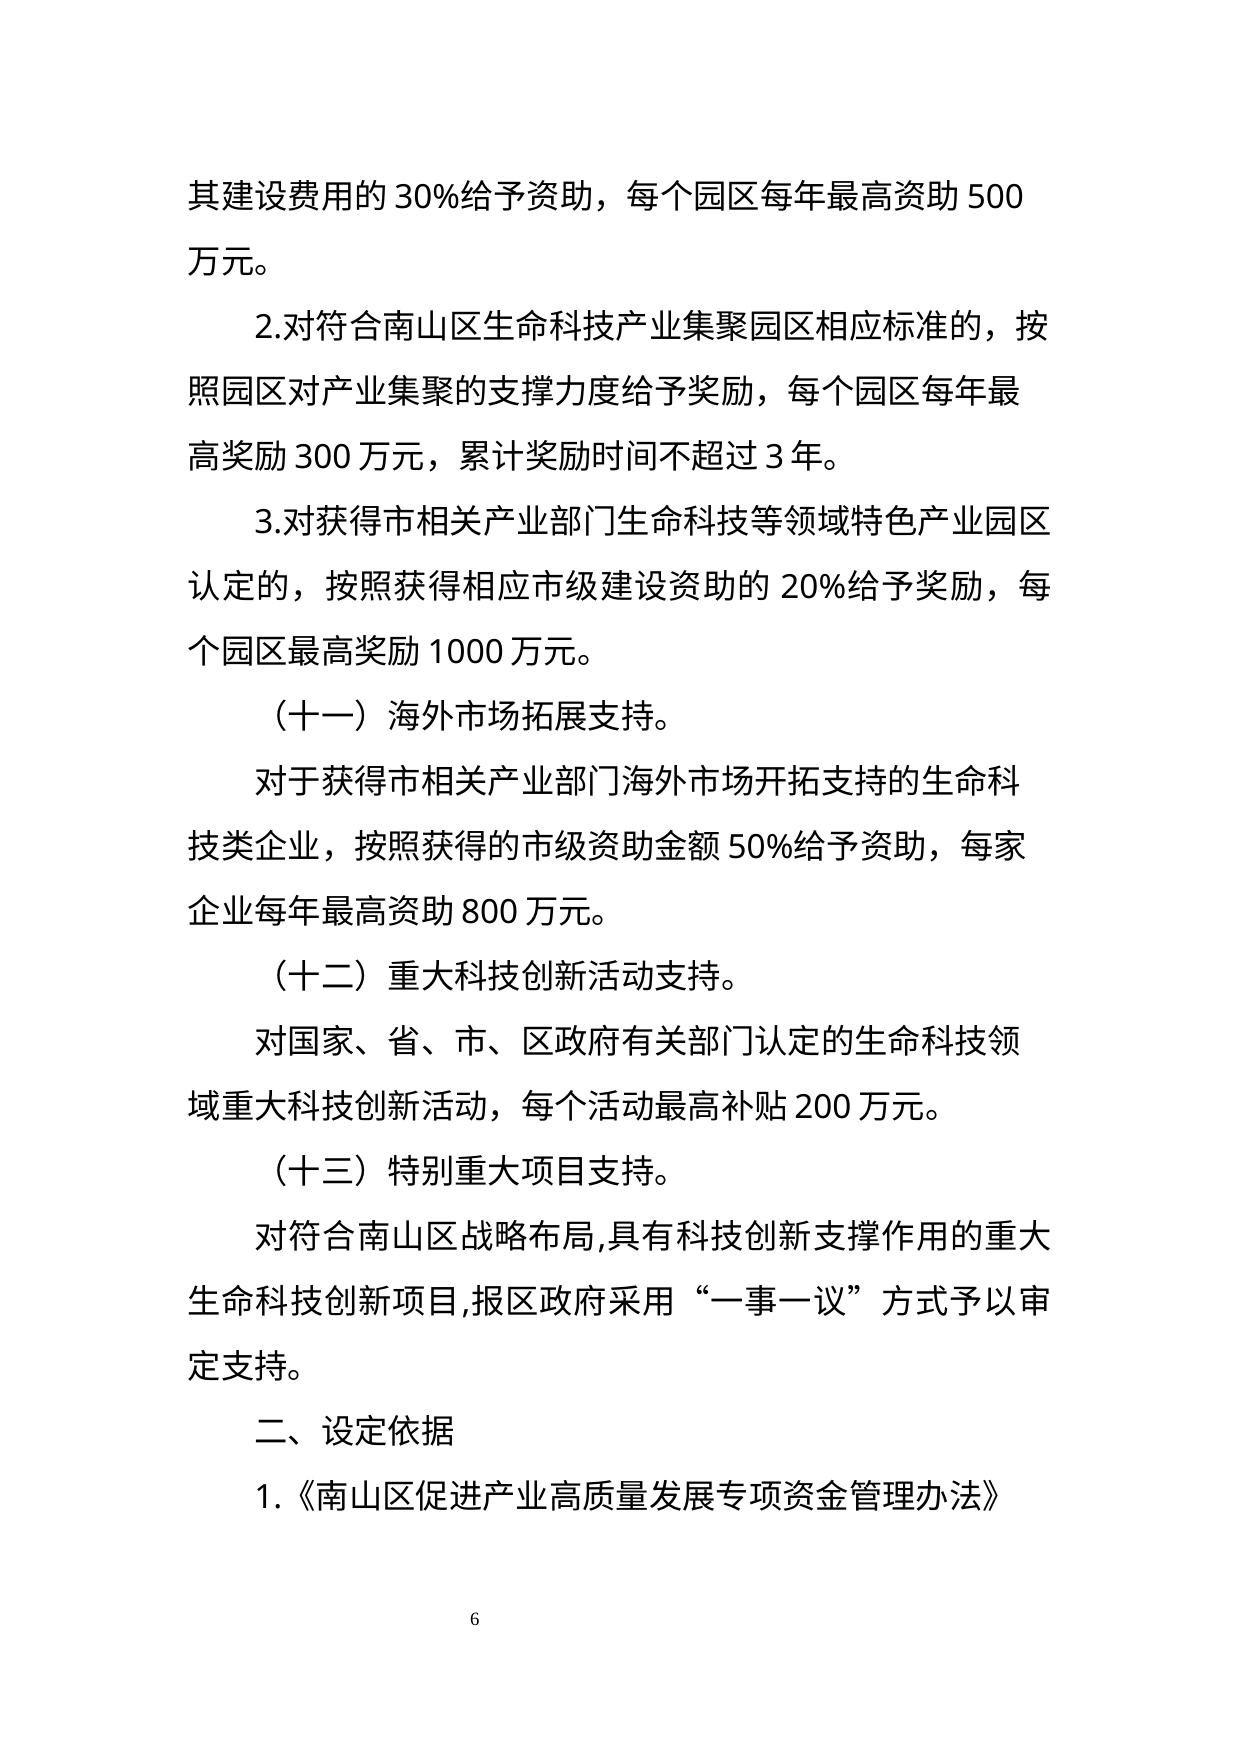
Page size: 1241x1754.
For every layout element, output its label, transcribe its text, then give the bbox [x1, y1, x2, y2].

text 对国家、省、市、区政府有关部门认定的生命科技领域重大科技创新活动，每个活动最高补贴200万元。 [187, 1007, 1053, 1137]
text （十二）重大科技创新活动支持。 [187, 942, 1053, 1007]
text 对于获得市相关产业部门海外市场开拓支持的生命科技类企业，按照获得的市级资助金额50%给予资助，每家企业每年最高资助800万元。 [187, 747, 1053, 942]
text 3.对获得市相关产业部门生命科技等领域特色产业园区认定的，按照获得相应市级建设资助的20%给予奖励，每个园区最高奖励1000万元。 [187, 487, 1053, 682]
text （十一）海外市场拓展支持。 [187, 682, 1053, 747]
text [187, 162, 1053, 292]
text 对符合南山区战略布局,具有科技创新支撑作用的重大生命科技创新项目,报区政府采用“一事一议”方式予以审定支持。 [187, 1202, 1053, 1397]
text 2.对符合南山区生命科技产业集聚园区相应标准的，按照园区对产业集聚的支撑力度给予奖励，每个园区每年最高奖励300万元，累计奖励时间不超过3年。 [187, 292, 1053, 487]
text 1.《南山区促进产业高质量发展专项资金管理办法》 [187, 1462, 1053, 1527]
text （十三）特别重大项目支持。 [187, 1137, 1053, 1202]
text 二、设定依据 [187, 1397, 1053, 1462]
